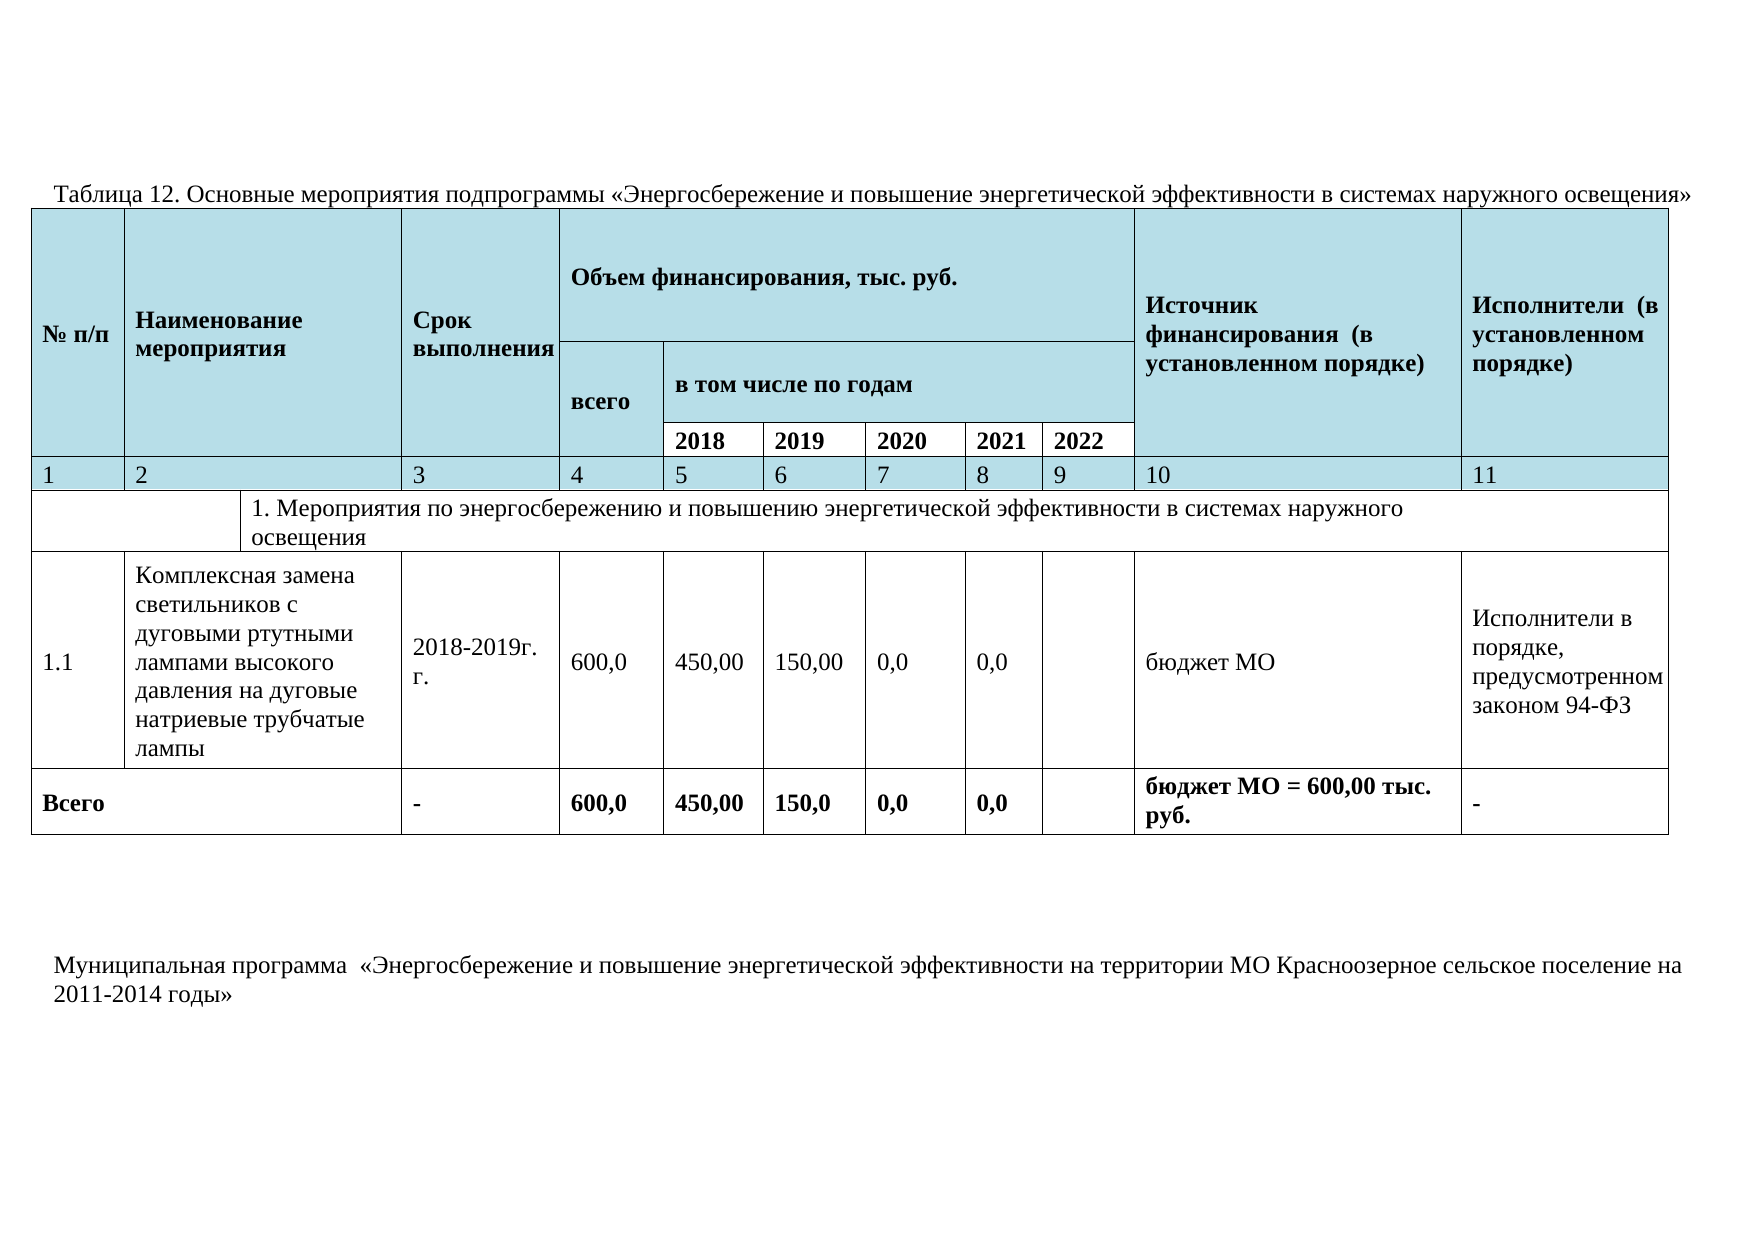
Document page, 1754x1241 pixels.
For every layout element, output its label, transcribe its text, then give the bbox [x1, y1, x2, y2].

table_cell 2 [125, 457, 401, 489]
table_cell 2020 [866, 423, 965, 456]
table_cell 2018 [664, 423, 763, 456]
table_cell 1 [32, 457, 124, 489]
table_cell 2018-2019г. г. [402, 552, 559, 768]
table_cell 3 [402, 457, 559, 489]
table_cell 600,0 [560, 769, 663, 834]
table_cell 600,0 [560, 552, 663, 768]
table_cell 2022 [1043, 423, 1134, 456]
table_cell 150,00 [764, 552, 865, 768]
table_cell 0,0 [866, 552, 965, 768]
table_cell 6 [764, 457, 865, 489]
table_cell 1. Мероприятия по энергосбережению и повышению энергетической эффективности в системах наружного освещения [241, 491, 1461, 551]
table_cell 450,00 [664, 552, 763, 768]
table_header Исполнители (в установленном порядке) [1462, 209, 1668, 456]
table_cell 8 [966, 457, 1042, 489]
table_cell [1043, 769, 1134, 834]
table_cell 0,0 [966, 552, 1042, 768]
table_cell в том числе по годам [664, 342, 1134, 422]
text Таблица 12. Основные мероприятия подпрограммы «Энергосбережение и повышение энергетической эффективности в системах наружного освещения» [53, 179, 1701, 207]
table_cell всего [560, 342, 663, 456]
table_cell 0,0 [966, 769, 1042, 834]
table_cell 0,0 [866, 769, 965, 834]
table_cell 2019 [764, 423, 865, 456]
table_cell 9 [1043, 457, 1134, 489]
table_cell - [1462, 769, 1668, 834]
table_header Срок выполнения [402, 209, 559, 456]
table_cell 5 [664, 457, 763, 489]
table_cell Комплексная замена светильников с дуговыми ртутными лампами высокого давления на дуговые натриевые трубчатые лампы [125, 552, 401, 768]
text 2011-2014 годы» [53, 979, 1701, 1008]
table_header № п/п [32, 209, 124, 456]
table_cell 4 [560, 457, 663, 489]
table_cell 10 [1135, 457, 1461, 489]
table_cell 1.1 [32, 552, 124, 768]
text Муниципальная программа «Энергосбережение и повышение энергетической эффективности на территории МО Красноозерное сельское поселение на [53, 950, 1701, 979]
table_cell 7 [866, 457, 965, 489]
table_cell Исполнители в порядке, предусмотренном законом 94-ФЗ [1462, 552, 1668, 768]
table_cell [1461, 491, 1668, 551]
table_header Наименование мероприятия [125, 209, 401, 456]
table_cell бюджет МО [1135, 552, 1461, 768]
table_cell [1043, 552, 1134, 768]
table_cell - [402, 769, 559, 834]
table_header Источник финансирования (в установленном порядке) [1135, 209, 1461, 456]
table_cell 2021 [966, 423, 1042, 456]
table_cell Всего [32, 769, 401, 834]
table_cell [32, 491, 240, 551]
table_cell бюджет МО = 600,00 тыс. руб. [1135, 769, 1461, 834]
table_cell 11 [1462, 457, 1668, 489]
table_header Объем финансирования, тыс. руб. [560, 209, 1134, 341]
table_cell 150,0 [764, 769, 865, 834]
table_cell 450,00 [664, 769, 763, 834]
